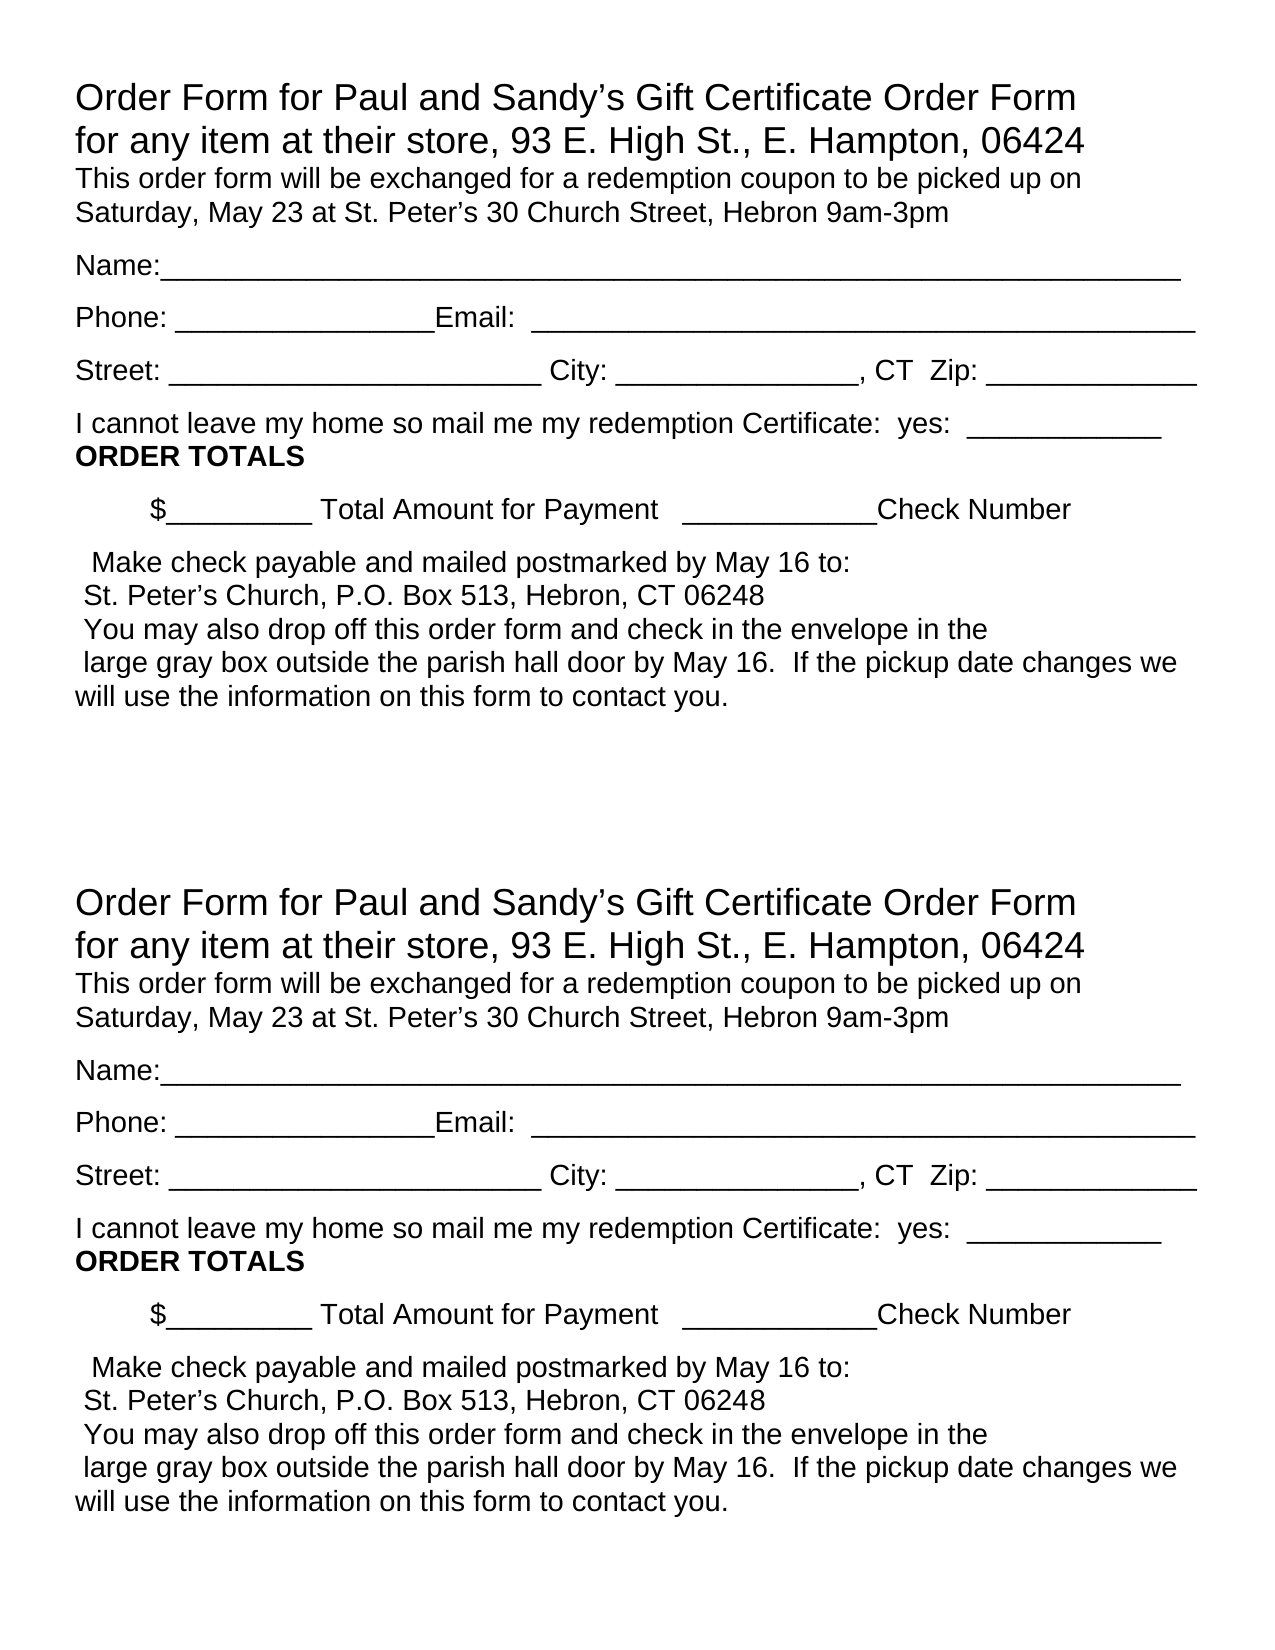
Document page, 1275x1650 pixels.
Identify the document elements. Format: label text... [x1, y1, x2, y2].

text This order form will be exchanged for a redemption coupon to be picked up on [75, 966, 1200, 1000]
text $_________ Total Amount for Payment ____________Check Number [75, 1297, 1200, 1330]
text I cannot leave my home so mail me my redemption Certificate: yes: ____________ [75, 406, 1200, 439]
text Street: _______________________ City: _______________, CT Zip: _____________ [75, 353, 1200, 386]
text Name:_______________________________________________________________ [75, 247, 1200, 281]
text $_________ Total Amount for Payment ____________Check Number [75, 492, 1200, 525]
text This order form will be exchanged for a redemption coupon to be picked up on [75, 161, 1200, 195]
text St. Peter’s Church, P.O. Box 513, Hebron, CT 06248 [75, 578, 1200, 612]
text Street: _______________________ City: _______________, CT Zip: _____________ [75, 1158, 1200, 1191]
text St. Peter’s Church, P.O. Box 513, Hebron, CT 06248 [75, 1383, 1200, 1417]
text for any item at their store, 93 E. High St., E. Hampton, 06424 [75, 923, 1200, 966]
text Phone: ________________Email: _________________________________________ [75, 1105, 1200, 1139]
text Phone: ________________Email: _________________________________________ [75, 300, 1200, 334]
text Order Form for Paul and Sandy’s Gift Certificate Order Form [75, 75, 1200, 118]
text Order Form for Paul and Sandy’s Gift Certificate Order Form [75, 880, 1200, 923]
text You may also drop off this order form and check in the envelope in the [75, 612, 1200, 645]
text You may also drop off this order form and check in the envelope in the [75, 1417, 1200, 1450]
text large gray box outside the parish hall door by May 16. If the pickup date changes we will use the information on this form to contact you. [75, 1450, 1200, 1517]
text Make check payable and mailed postmarked by May 16 to: [75, 1349, 1200, 1383]
text ORDER TOTALS [75, 439, 1200, 473]
text Make check payable and mailed postmarked by May 16 to: [75, 544, 1200, 578]
text Saturday, May 23 at St. Peter’s 30 Church Street, Hebron 9am-3pm [75, 195, 1200, 228]
text Saturday, May 23 at St. Peter’s 30 Church Street, Hebron 9am-3pm [75, 1000, 1200, 1033]
text large gray box outside the parish hall door by May 16. If the pickup date changes we will use the information on this form to contact you. [75, 645, 1200, 712]
text I cannot leave my home so mail me my redemption Certificate: yes: ____________ [75, 1211, 1200, 1244]
text ORDER TOTALS [75, 1244, 1200, 1278]
text Name:_______________________________________________________________ [75, 1052, 1200, 1086]
text for any item at their store, 93 E. High St., E. Hampton, 06424 [75, 118, 1200, 161]
